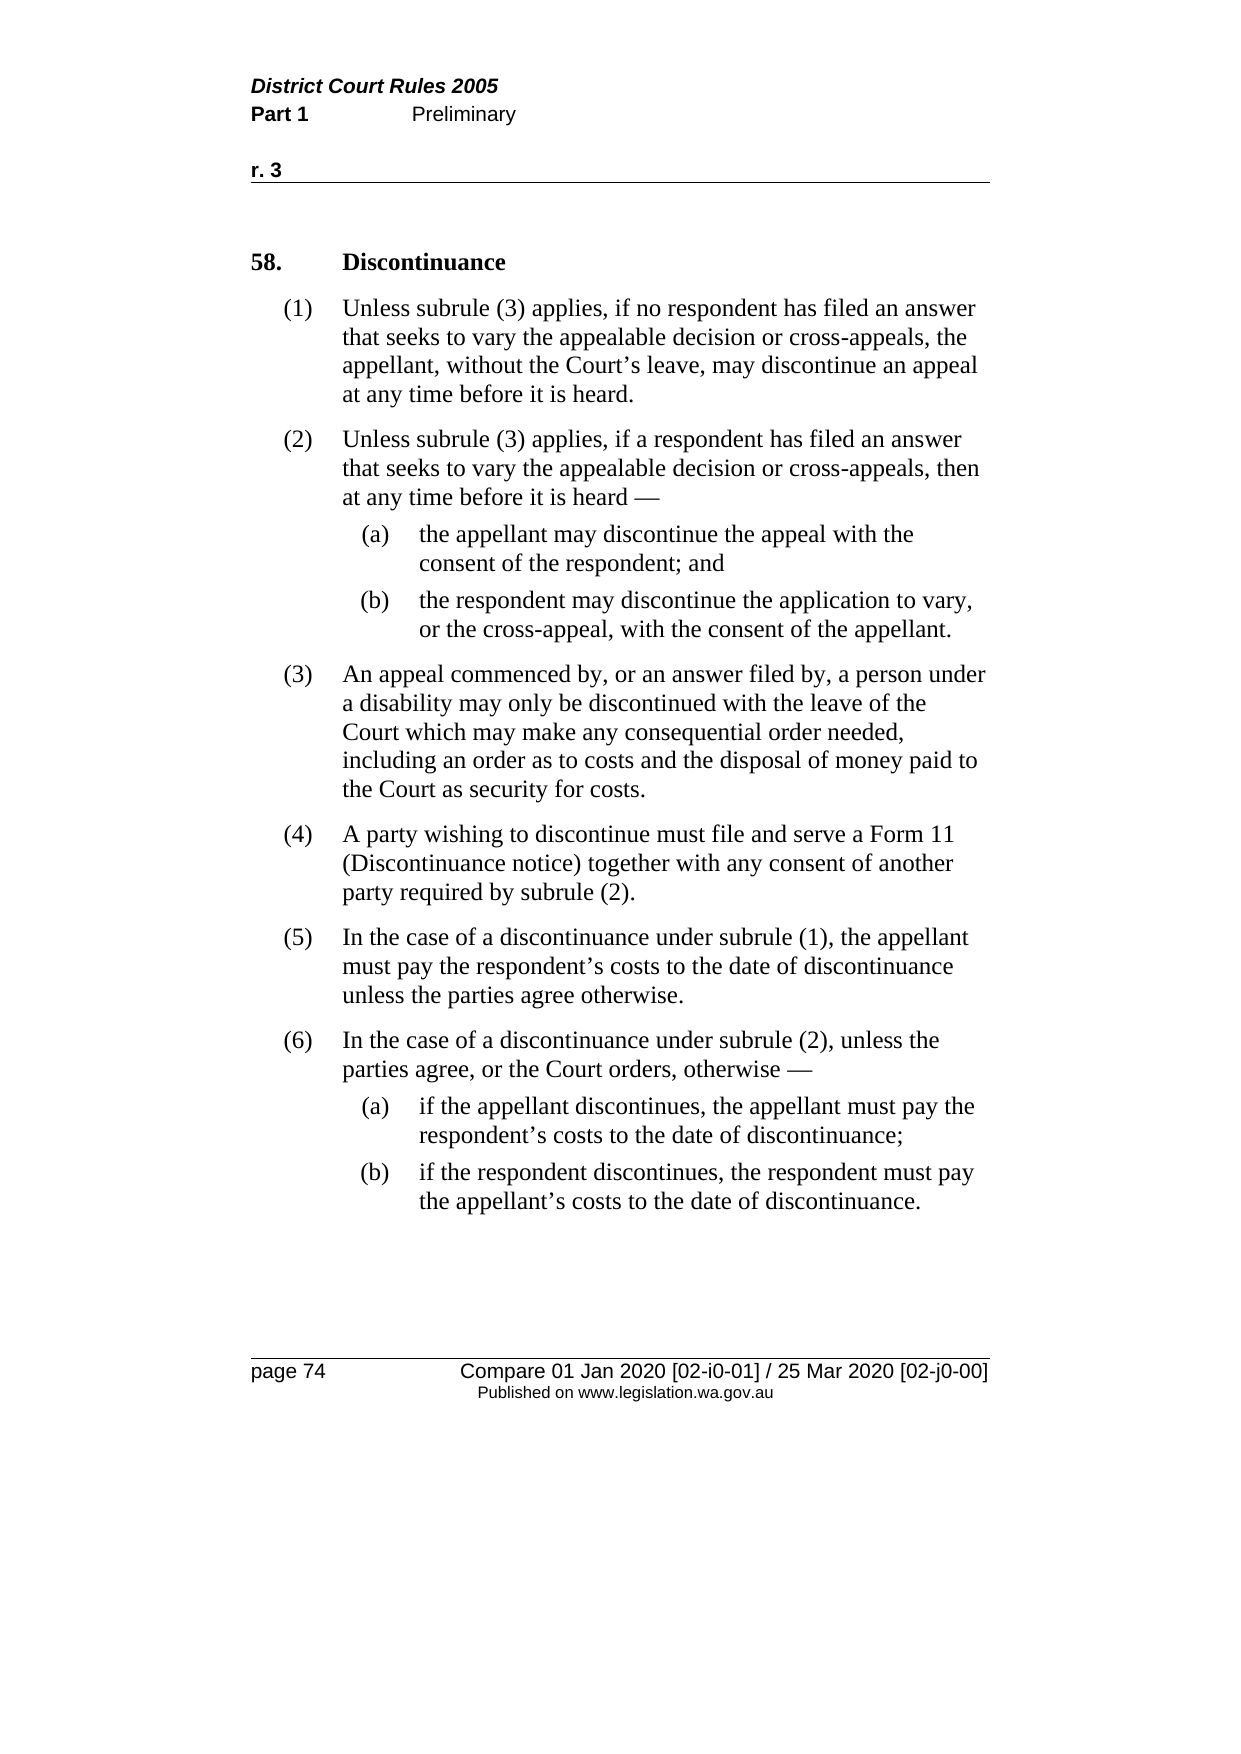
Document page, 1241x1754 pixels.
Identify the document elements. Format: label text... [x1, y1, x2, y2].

text (6) In the case of a discontinuance under subrule (2), unless the parties agree, or the Court orders, otherwise — [251, 1025, 990, 1083]
text (5) In the case of a discontinuance under subrule (1), the appellant must pay the respondent’s costs to the date of discontinuance unless the parties agree otherwise. [251, 922, 990, 1009]
subtitle 58. Discontinuance [251, 247, 990, 276]
text (a) the appellant may discontinue the appeal with the consent of the respondent; and [251, 519, 990, 577]
text (1) Unless subrule (3) applies, if no respondent has filed an answer that seeks to vary the appealable decision or cross-appeals, the appellant, without the Court’s leave, may discontinue an appeal at any time before it is heard. [251, 293, 990, 408]
text (3) An appeal commenced by, or an answer filed by, a person under a disability may only be discontinued with the leave of the Court which may make any consequential order needed, including an order as to costs and the disposal of money paid to the Court as security for costs. [251, 659, 990, 803]
text (2) Unless subrule (3) applies, if a respondent has filed an answer that seeks to vary the appealable decision or cross-appeals, then at any time before it is heard — [251, 424, 990, 511]
text (4) A party wishing to discontinue must file and serve a Form 11 (Discontinuance notice) together with any consent of another party required by subrule (2). [251, 819, 990, 906]
text (a) if the appellant discontinues, the appellant must pay the respondent’s costs to the date of discontinuance; [251, 1091, 990, 1149]
text (b) the respondent may discontinue the application to vary, or the cross-appeal, with the consent of the appellant. [251, 585, 990, 642]
text (b) if the respondent discontinues, the respondent must pay the appellant’s costs to the date of discontinuance. [251, 1157, 990, 1214]
